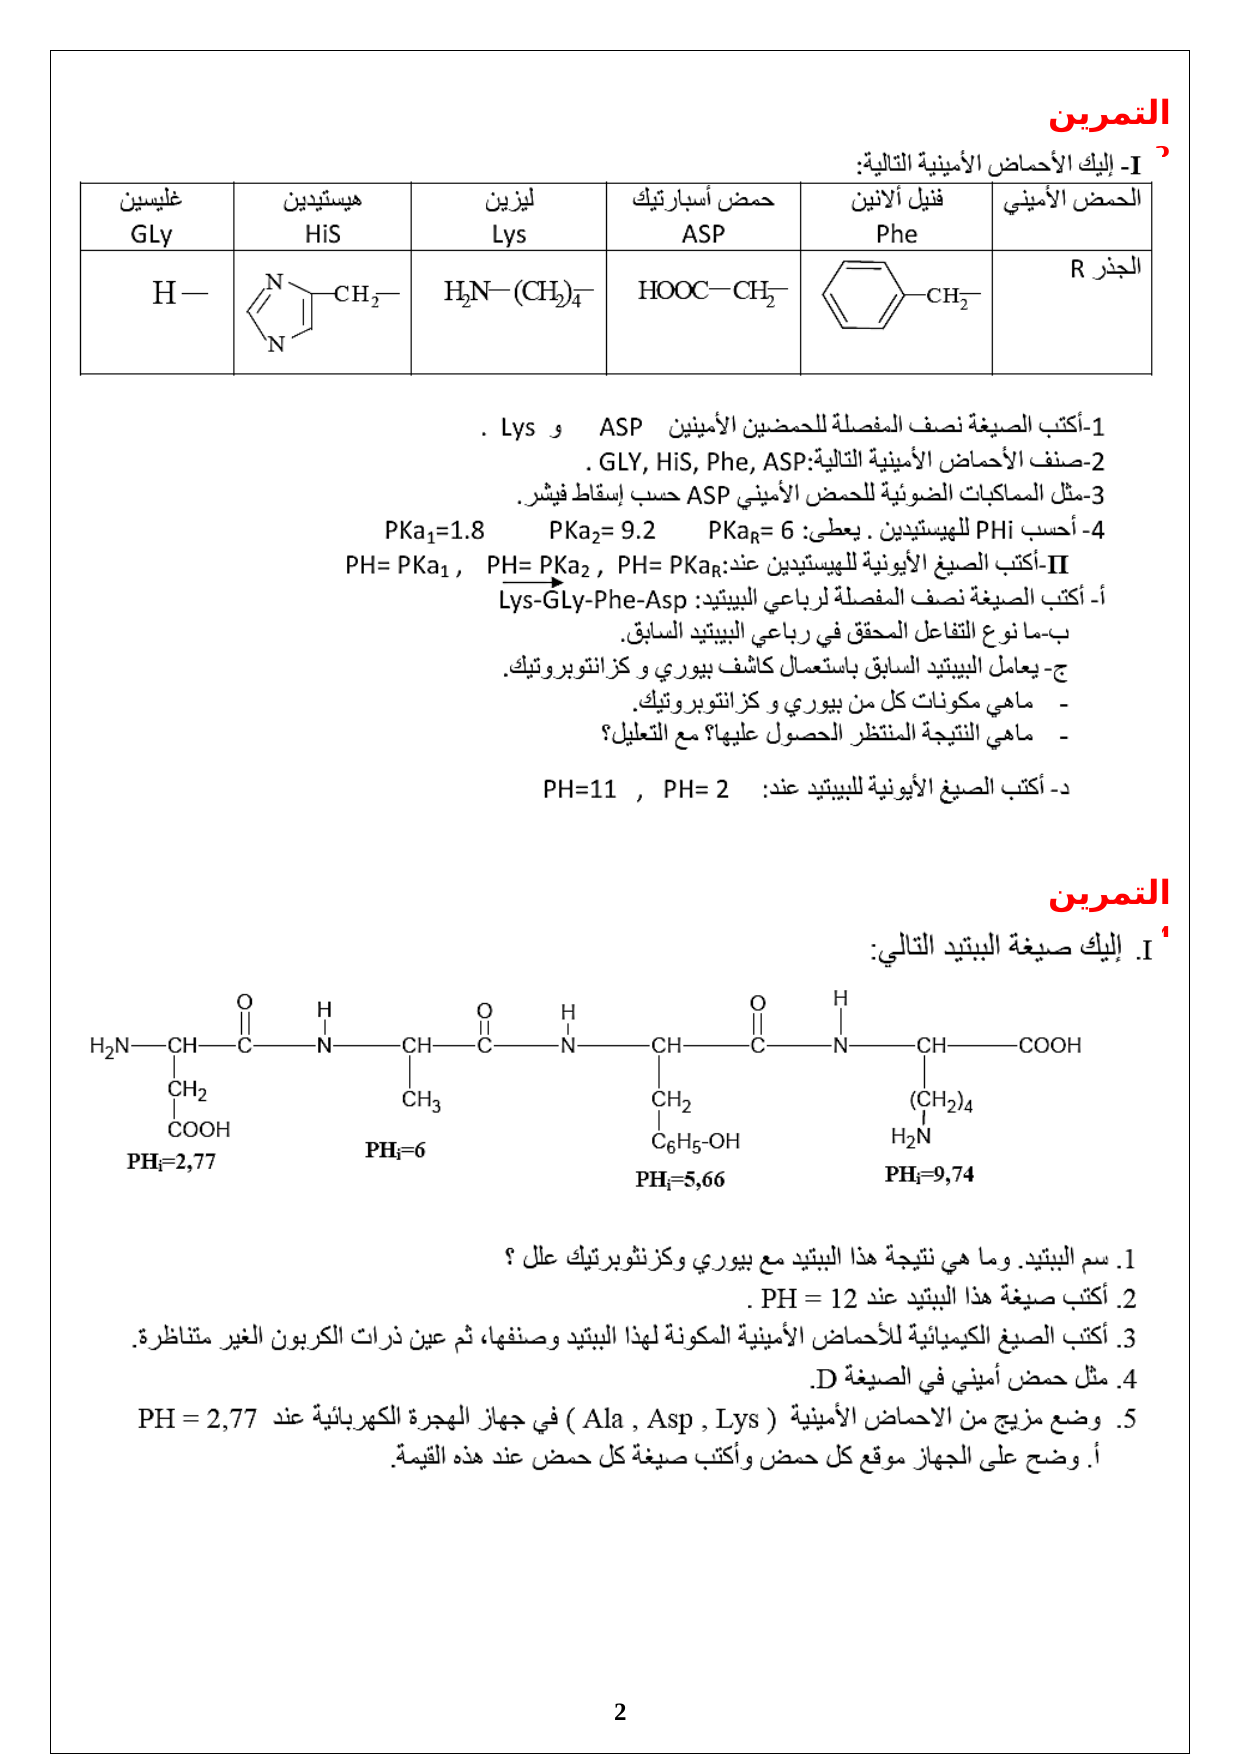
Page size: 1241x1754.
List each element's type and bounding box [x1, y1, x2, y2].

picture [74, 915, 1162, 1488]
picture [74, 148, 1162, 811]
